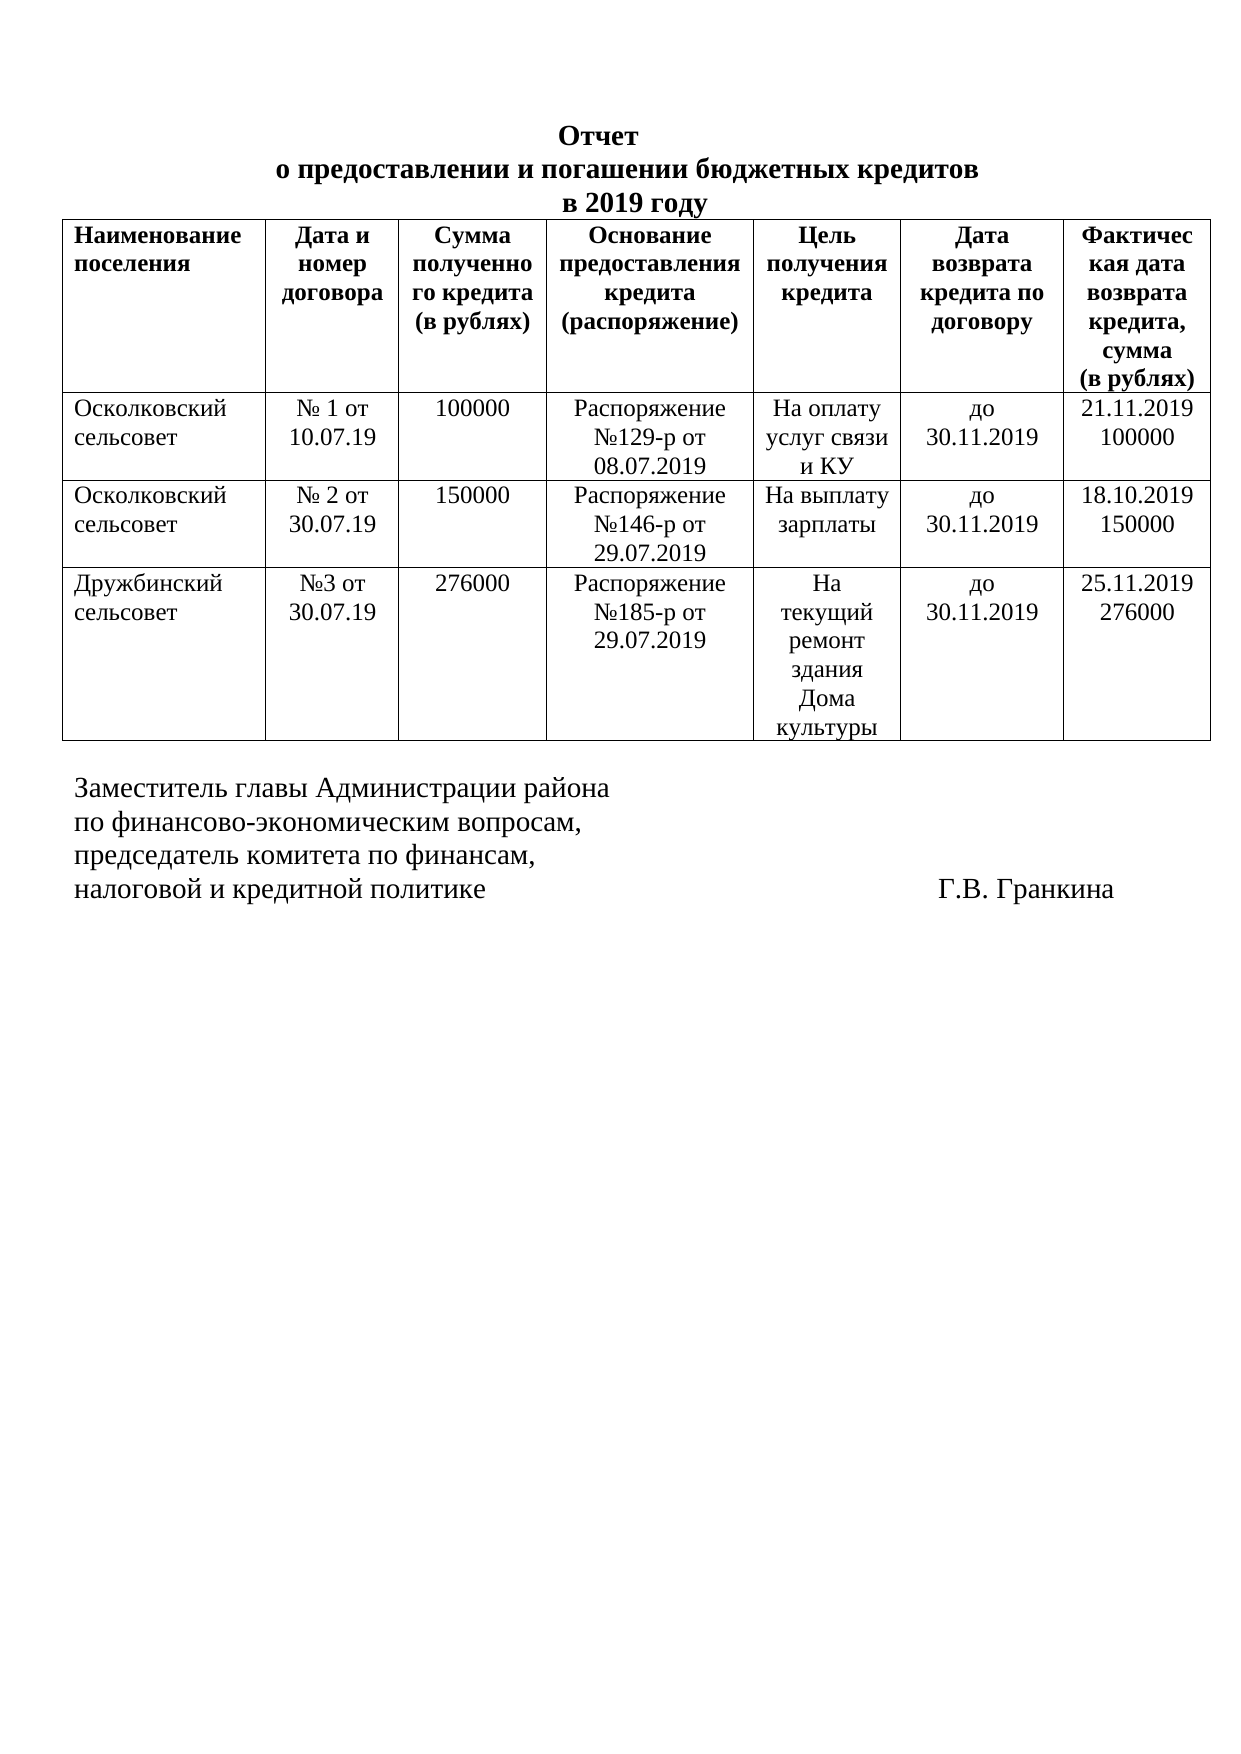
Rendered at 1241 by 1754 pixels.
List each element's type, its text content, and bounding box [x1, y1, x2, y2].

text председатель комитета по финансам, [74, 837, 1181, 871]
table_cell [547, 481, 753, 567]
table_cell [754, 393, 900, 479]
text в 2019 году [74, 185, 1181, 219]
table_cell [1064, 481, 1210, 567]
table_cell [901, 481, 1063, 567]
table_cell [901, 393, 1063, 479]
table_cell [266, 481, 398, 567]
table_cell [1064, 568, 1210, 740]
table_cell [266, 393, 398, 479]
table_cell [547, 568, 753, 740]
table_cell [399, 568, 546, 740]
text по финансово-экономическим вопросам, [74, 804, 1181, 837]
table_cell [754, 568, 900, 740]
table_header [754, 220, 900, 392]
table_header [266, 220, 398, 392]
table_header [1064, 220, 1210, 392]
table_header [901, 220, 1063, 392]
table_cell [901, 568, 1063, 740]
text налоговой и кредитной политике Г.В. Гранкина [74, 871, 1181, 904]
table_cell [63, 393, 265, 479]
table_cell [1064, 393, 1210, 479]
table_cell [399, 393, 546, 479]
text о предоставлении и погашении бюджетных кредитов [74, 152, 1181, 185]
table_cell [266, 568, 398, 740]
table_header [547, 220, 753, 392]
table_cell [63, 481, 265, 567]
text Заместитель главы Администрации района [74, 770, 1181, 804]
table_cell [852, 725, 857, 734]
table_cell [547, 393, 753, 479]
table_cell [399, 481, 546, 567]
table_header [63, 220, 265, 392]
text Отчет [15, 118, 1181, 152]
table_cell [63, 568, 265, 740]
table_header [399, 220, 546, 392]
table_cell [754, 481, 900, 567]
